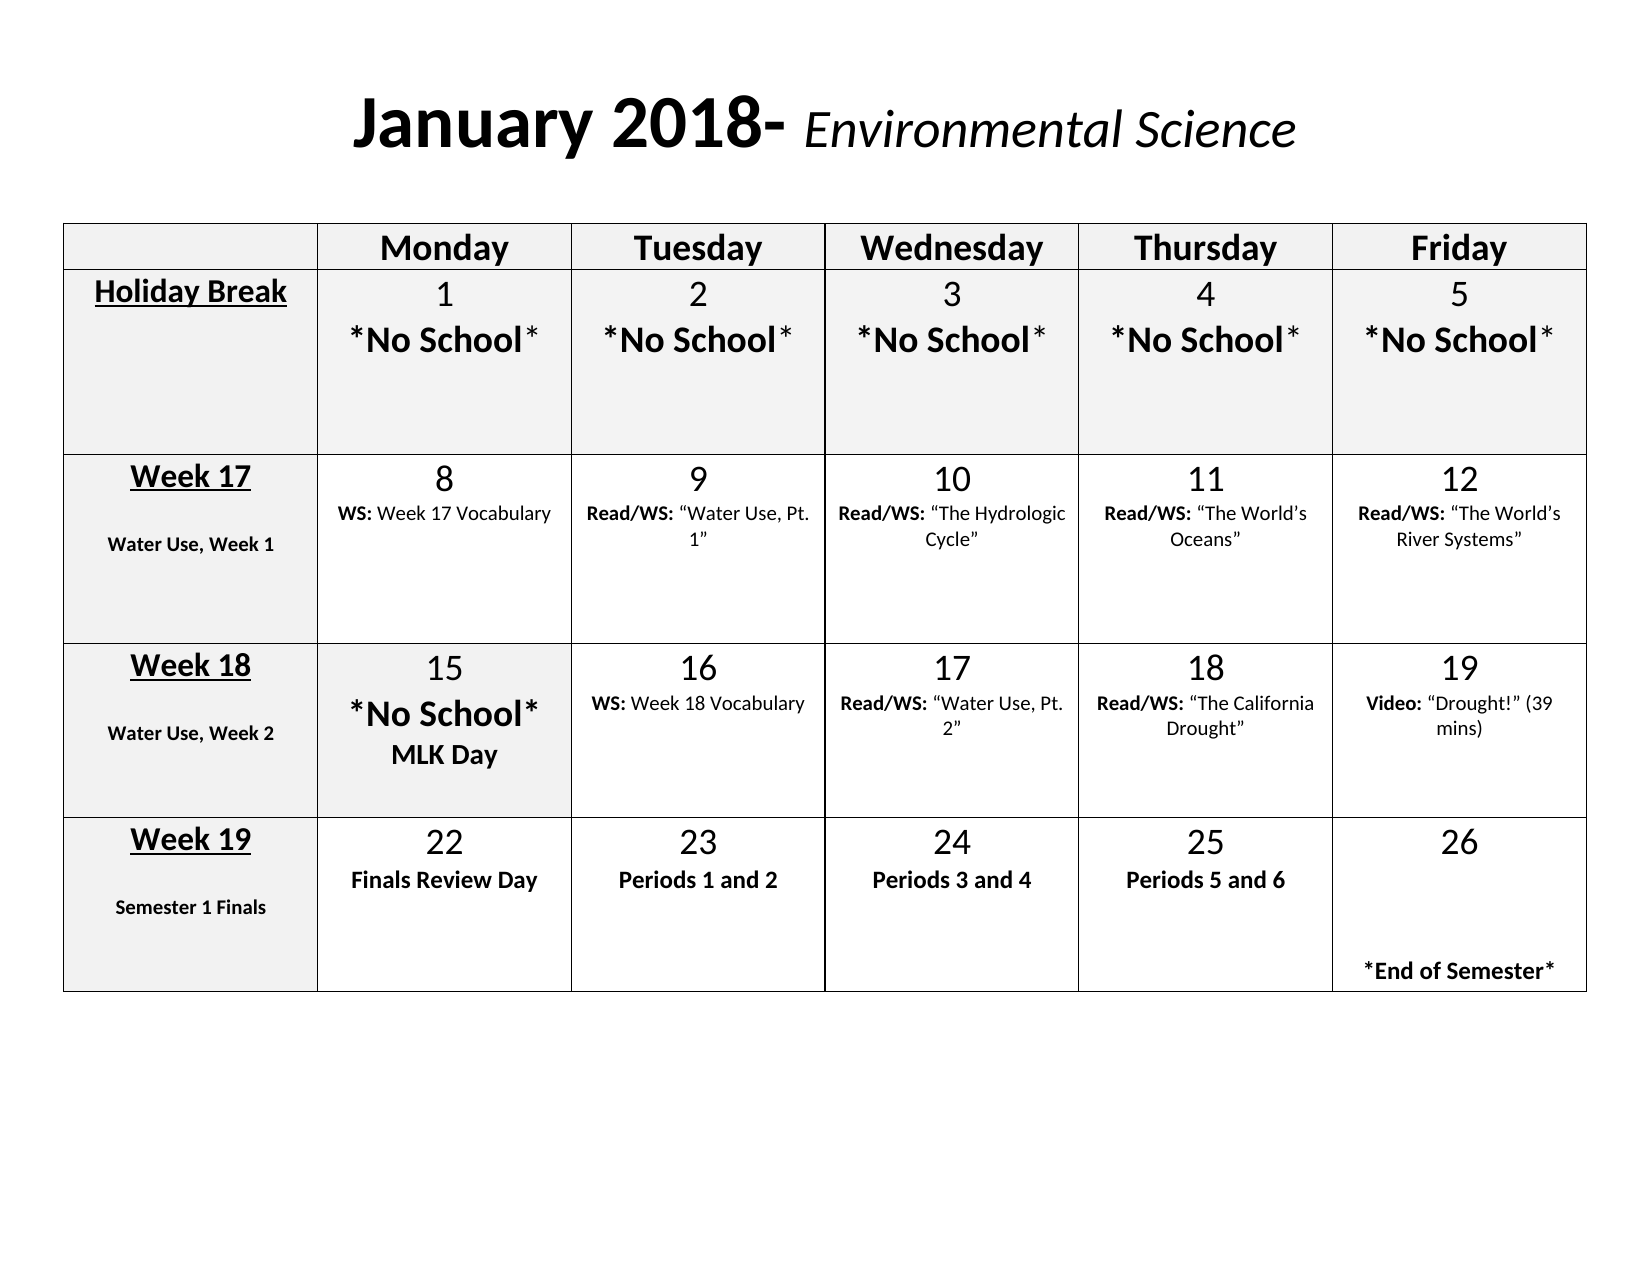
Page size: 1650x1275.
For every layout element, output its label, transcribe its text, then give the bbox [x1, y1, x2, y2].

table_cell 9 Read/WS: “Water Use, Pt. 1” [572, 455, 824, 643]
table_cell 10 Read/WS: “The Hydrologic Cycle” [826, 455, 1078, 643]
table_cell 15 *No School* MLK Day [318, 644, 571, 817]
table_cell 3 *No School* [826, 270, 1078, 454]
table_cell Week 17 Water Use, Week 1 [64, 455, 317, 643]
table_cell 4 *No School* [1079, 270, 1332, 454]
table_cell 24 Periods 3 and 4 [826, 818, 1078, 991]
table_cell 8 WS: Week 17 Vocabulary [318, 455, 571, 643]
table_cell 12 Read/WS: “The World’s River Systems” [1333, 455, 1586, 643]
table_cell Week 19 Semester 1 Finals [64, 818, 317, 991]
table_cell Week 18 Water Use, Week 2 [64, 644, 317, 817]
table_cell 11 Read/WS: “The World’s Oceans” [1079, 455, 1332, 643]
table_cell 19 Video: “Drought!” (39 mins) [1333, 644, 1586, 817]
table_cell 22 Finals Review Day [318, 818, 571, 991]
table_cell 16 WS: Week 18 Vocabulary [572, 644, 824, 817]
text January 2018- Environmental Science [75, 75, 1575, 167]
table_cell Holiday Break [64, 270, 317, 454]
table_cell 26 *End of Semester* [1333, 818, 1586, 991]
table_cell 23 Periods 1 and 2 [572, 818, 824, 991]
table_cell 25 Periods 5 and 6 [1079, 818, 1332, 991]
table_cell 2 *No School* [572, 270, 824, 454]
table_cell 5 *No School* [1333, 270, 1586, 454]
table_header Monday [318, 224, 571, 269]
table_header Tuesday [572, 224, 824, 269]
table_cell 1 *No School* [318, 270, 571, 454]
table_cell 18 Read/WS: “The California Drought” [1079, 644, 1332, 817]
table_header Wednesday [826, 224, 1078, 269]
table_header Thursday [1079, 224, 1332, 269]
table_header [64, 224, 317, 269]
table_cell 17 Read/WS: “Water Use, Pt. 2” [826, 644, 1078, 817]
table_header Friday [1333, 224, 1586, 269]
